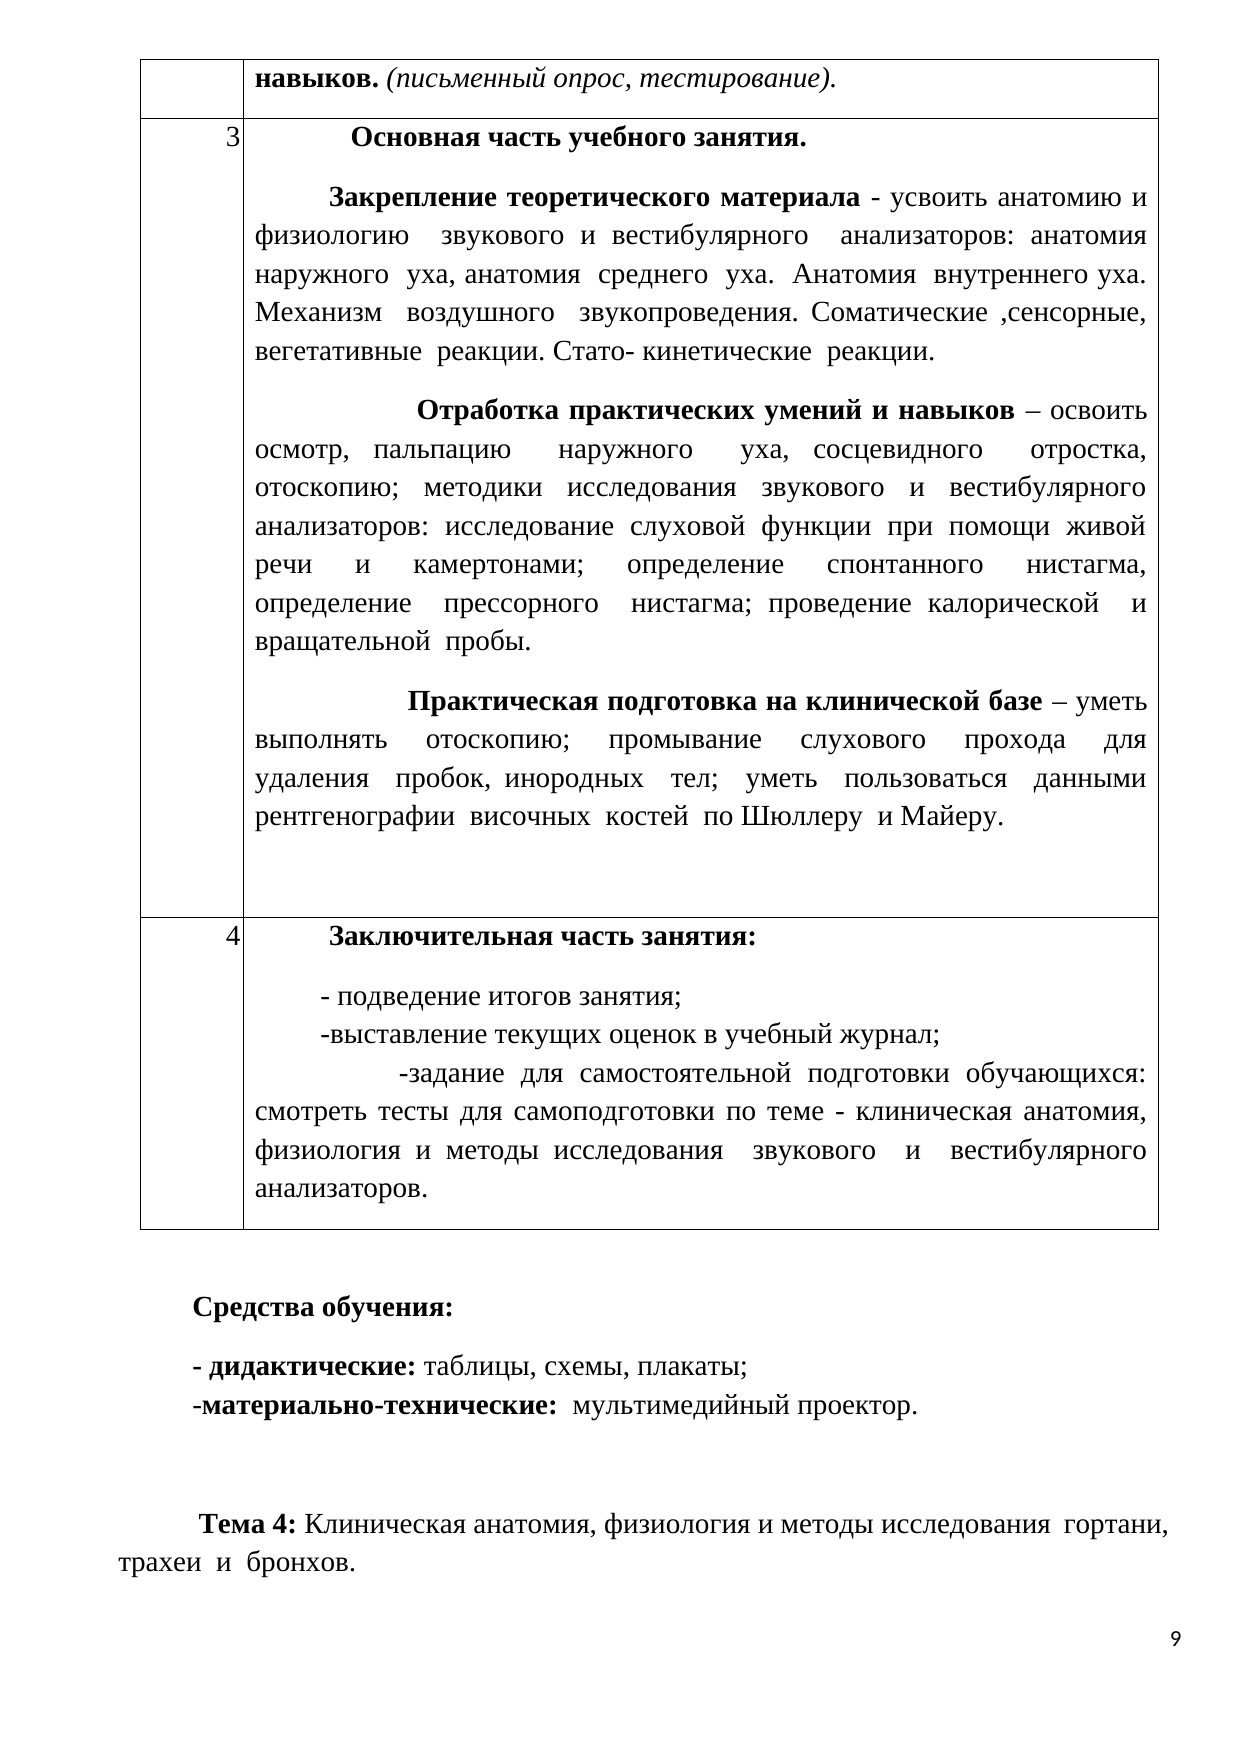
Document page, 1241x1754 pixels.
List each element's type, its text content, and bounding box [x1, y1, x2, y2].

table_cell Заключительная часть занятия: - подведение итогов занятия; -выставление текущих оценок в учебный журнал; -задание для самостоятельной подготовки обучающихся: смотреть тесты для самоподготовки по теме - клиническая анатомия, физиология и методы исследования звукового и вестибулярного анализаторов. [244, 918, 1158, 1229]
table_cell 3 [141, 119, 243, 917]
text -материально-технические: мультимедийный проектор. [118, 1387, 1181, 1421]
table_cell 4 [141, 918, 243, 1229]
text Средства обучения: [118, 1289, 1181, 1323]
text - дидактические: таблицы, схемы, плакаты; [118, 1348, 1181, 1382]
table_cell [244, 60, 1158, 118]
table_cell 2 [141, 60, 243, 118]
table_cell Основная часть учебного занятия. Закрепление теоретического материала - усвоить анатомию и физиологию звукового и вестибулярного анализаторов: анатомия наружного уха, анатомия среднего уха. Анатомия внутреннего уха. Механизм воздушного звукопроведения. Соматические ,сенсорные, вегетативные реакции. Стато- кинетические реакции. Отработка практических умений и навыков – освоить осмотр, пальпацию наружного уха, сосцевидного отростка, отоскопию; методики исследования звукового и вестибулярного анализаторов: исследование слуховой функции при помощи живой речи и камертонами; определение спонтанного нистагма, определение прессорного нистагма; проведение калорической и вращательной пробы. Практическая подготовка на клинической базе – уметь выполнять отоскопию; промывание слухового прохода для удаления пробок, инородных тел; уметь пользоваться данными рентгенографии височных костей по Шюллеру и Майеру. [244, 119, 1158, 917]
text Тема 4: Клиническая анатомия, физиология и методы исследования гортани, трахеи и бронхов. [118, 1506, 1181, 1578]
